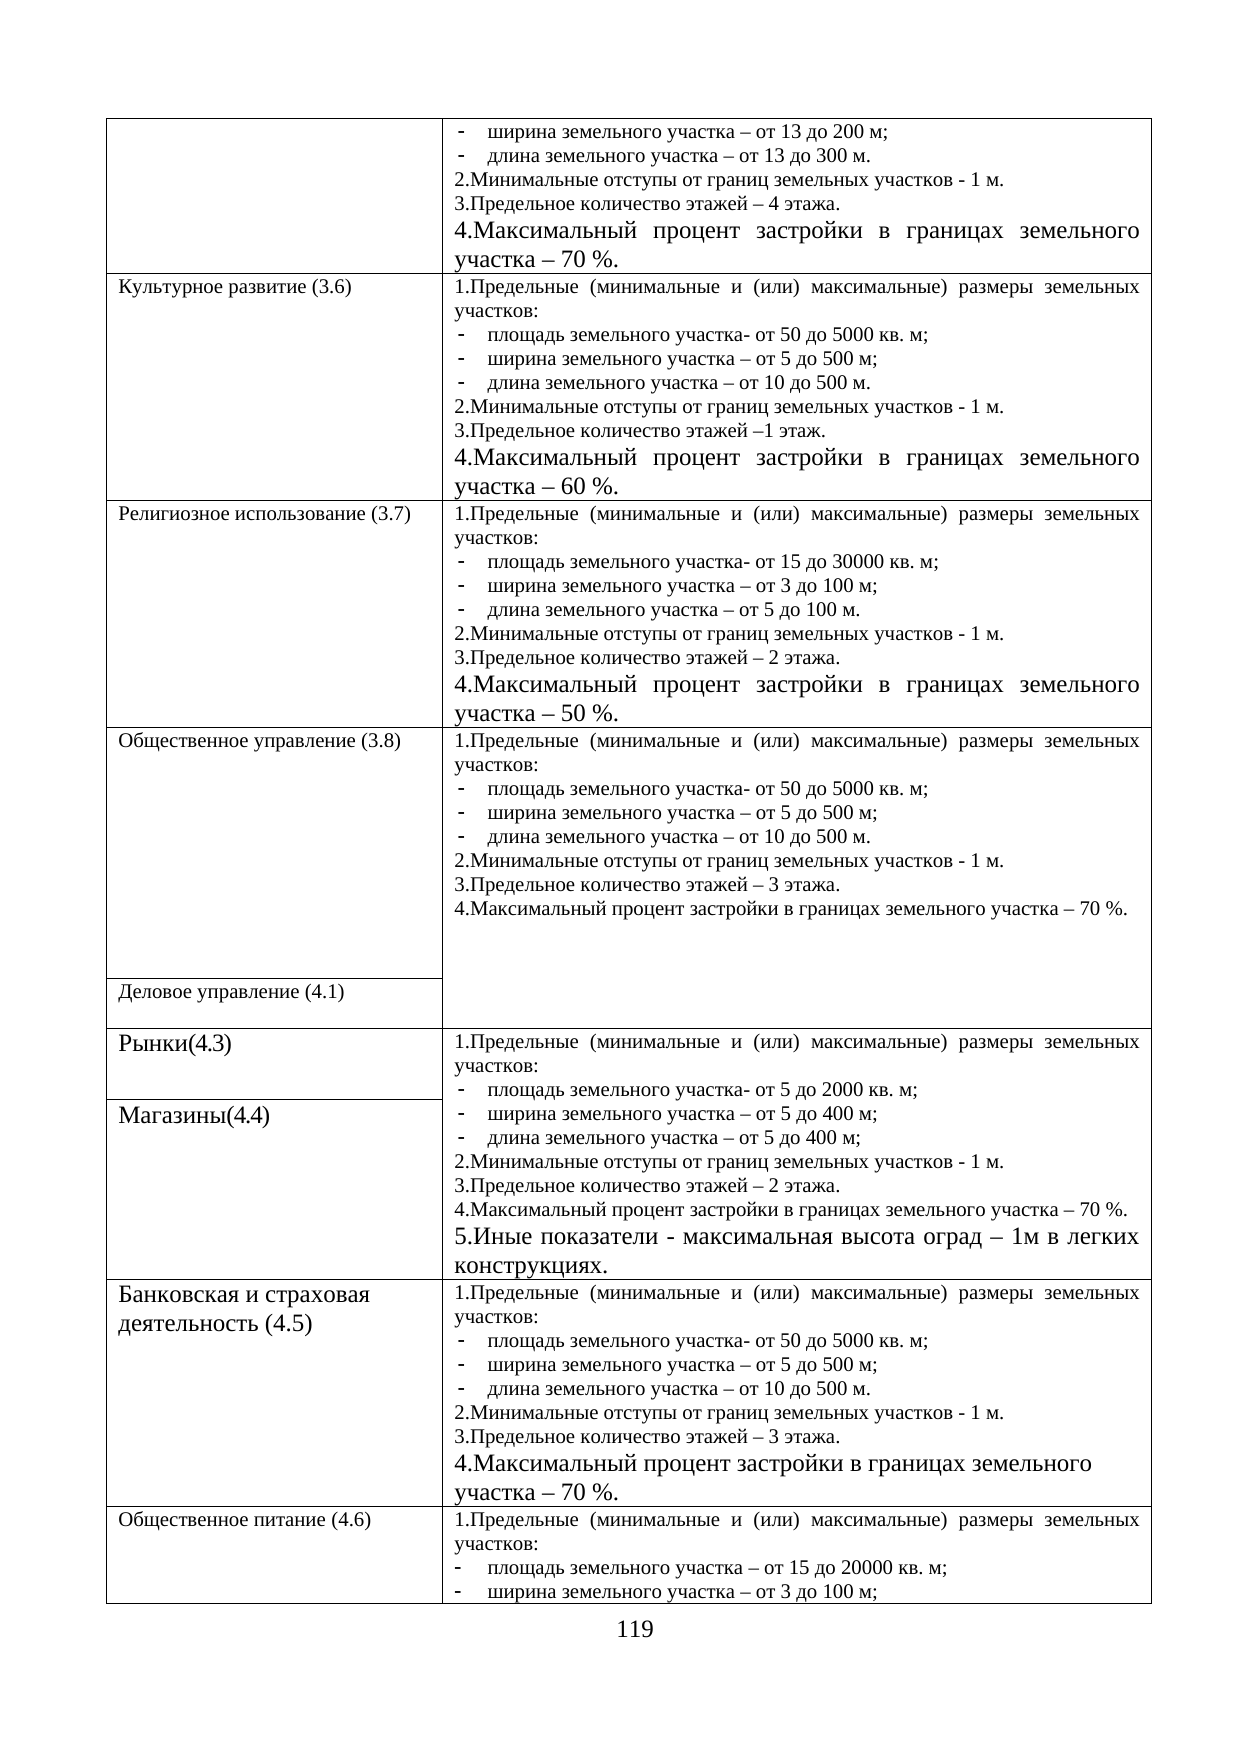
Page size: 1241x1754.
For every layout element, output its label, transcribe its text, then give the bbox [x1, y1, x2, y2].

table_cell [443, 1507, 1151, 1603]
table_cell 1.Предельные (минимальные и (или) максимальные) размеры земельных участков: площадь земельного участка- от 50 до 5000 кв. м; ширина земельного участка – от 5 до 500 м; длина земельного участка – от 10 до 500 м. 2.Минимальные отступы от границ земельных участков - 1 м. 3.Предельное количество этажей – 3 этажа. 4.Максимальный процент застройки в границах земельного участка – 70 %. [443, 728, 1151, 1027]
table_cell Рынки(4.3) [107, 1029, 442, 1099]
table_cell Банковская и страховая деятельность (4.5) [107, 1280, 442, 1506]
table_cell Культурное развитие (3.6) [107, 274, 442, 500]
table_cell 1.Предельные (минимальные и (или) максимальные) размеры земельных участков: площадь земельного участка- от 50 до 5000 кв. м; ширина земельного участка – от 5 до 500 м; длина земельного участка – от 10 до 500 м. 2.Минимальные отступы от границ земельных участков - 1 м. 3.Предельное количество этажей – 3 этажа. 4.Максимальный процент застройки в границах земельного участка – 70 %. [443, 1280, 1151, 1506]
table_cell Деловое управление (4.1) [107, 979, 442, 1027]
table_cell 1.Предельные (минимальные и (или) максимальные) размеры земельных участков: площадь земельного участка- от 15 до 30000 кв. м; ширина земельного участка – от 3 до 100 м; длина земельного участка – от 5 до 100 м. 2.Минимальные отступы от границ земельных участков - 1 м. 3.Предельное количество этажей – 2 этажа. 4.Максимальный процент застройки в границах земельного участка – 50 %. [443, 501, 1151, 727]
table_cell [107, 119, 442, 273]
table_cell Магазины(4.4) [107, 1100, 442, 1278]
table_cell 1.Предельные (минимальные и (или) максимальные) размеры земельных участков: площадь земельного участка- от 5 до 2000 кв. м; ширина земельного участка – от 5 до 400 м; длина земельного участка – от 5 до 400 м; 2.Минимальные отступы от границ земельных участков - 1 м. 3.Предельное количество этажей – 2 этажа. 4.Максимальный процент застройки в границах земельного участка – 70 %. 5.Иные показатели - максимальная высота оград – 1м в легких конструкциях. [443, 1029, 1151, 1278]
table_cell 1.Предельные (минимальные и (или) максимальные) размеры земельных участков: площадь земельного участка- от 50 до 5000 кв. м; ширина земельного участка – от 5 до 500 м; длина земельного участка – от 10 до 500 м. 2.Минимальные отступы от границ земельных участков - 1 м. 3.Предельное количество этажей –1 этаж. 4.Максимальный процент застройки в границах земельного участка – 60 %. [443, 274, 1151, 500]
table_cell Религиозное использование (3.7) [107, 501, 442, 727]
table_cell Общественное управление (3.8) [107, 728, 442, 978]
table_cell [107, 1507, 442, 1603]
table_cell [443, 119, 1151, 273]
